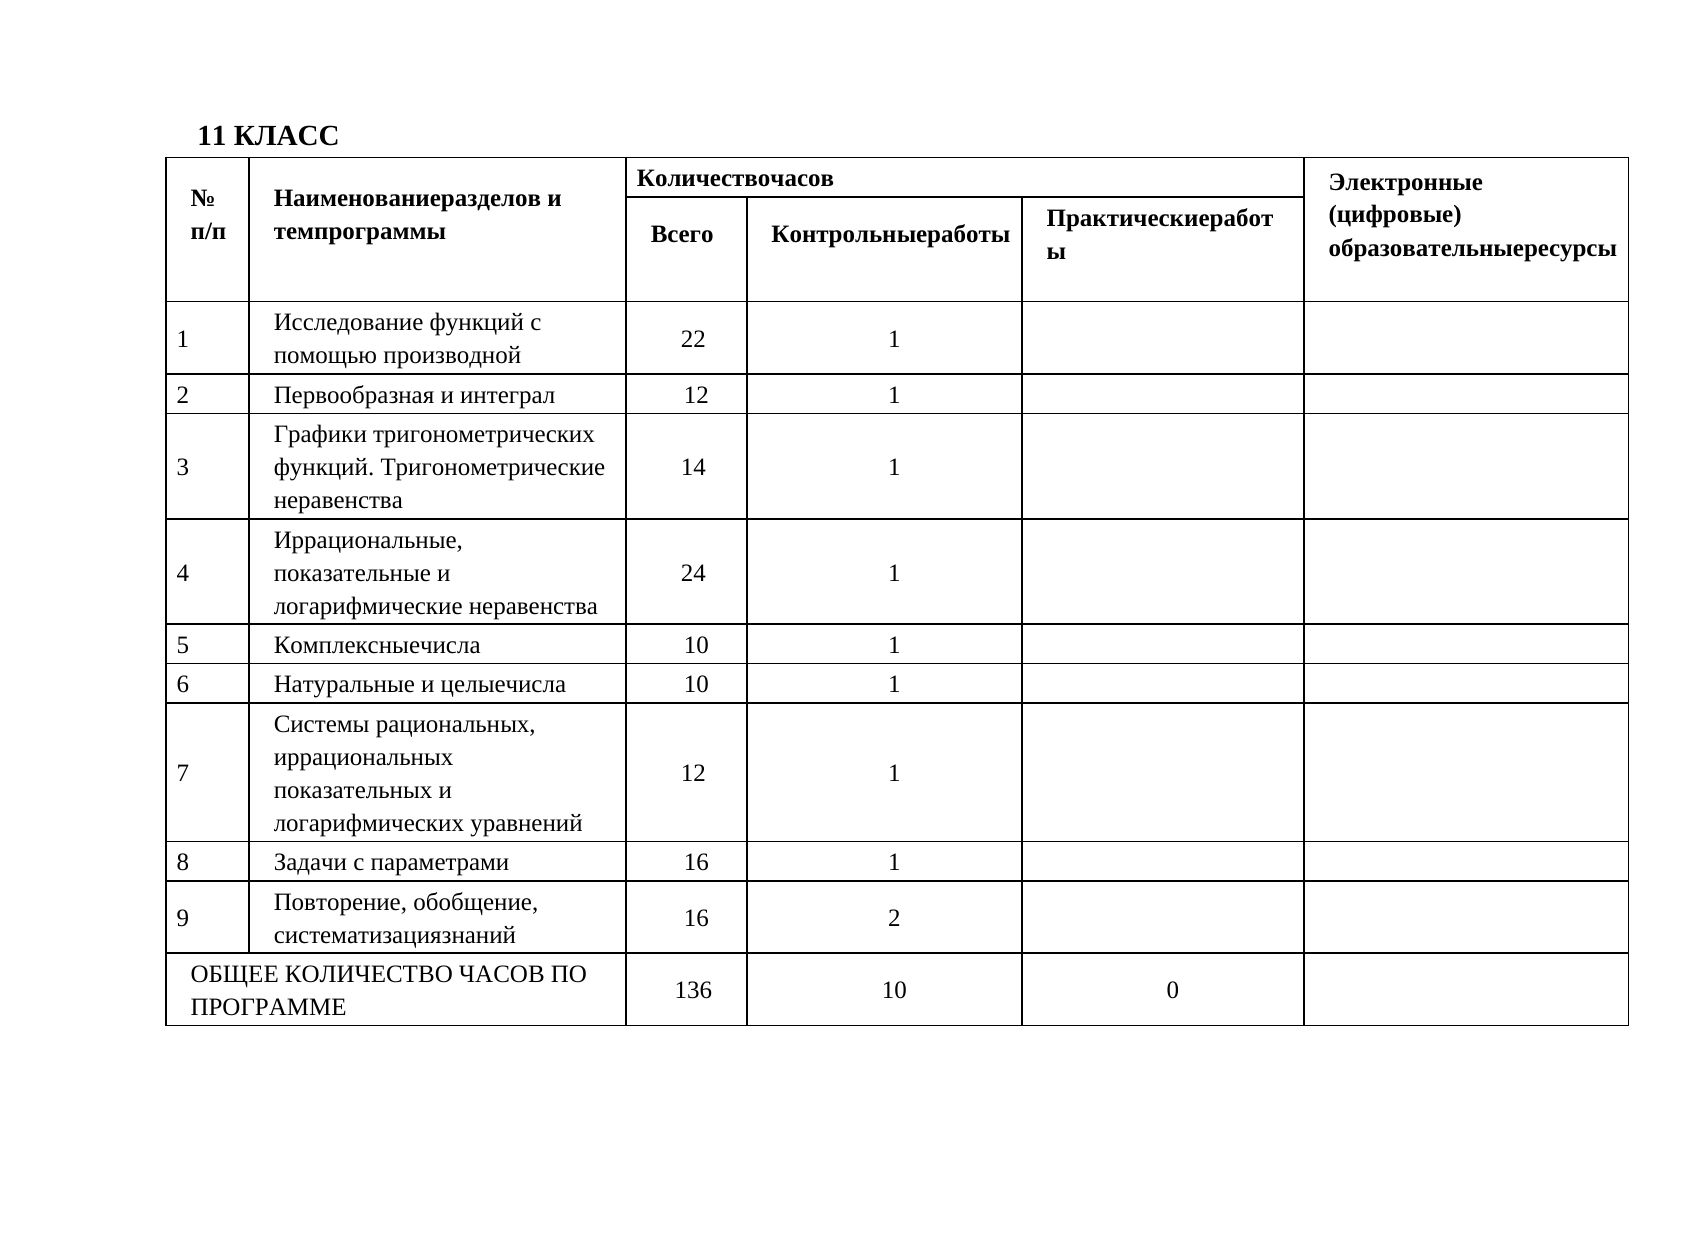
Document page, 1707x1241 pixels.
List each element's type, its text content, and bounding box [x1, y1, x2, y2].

text 11 КЛАСС [190, 118, 1618, 152]
table_cell 16 [627, 882, 746, 952]
table_cell Контрольныеработы [748, 198, 1021, 301]
table_cell Комплексныечисла [250, 625, 625, 663]
table_cell [1305, 302, 1628, 373]
table_cell 10 [627, 625, 746, 663]
table_cell Графики тригонометрических функций. Тригонометрические неравенства [250, 414, 625, 518]
table_cell Повторение, обобщение, систематизациязнаний [250, 882, 625, 952]
table_cell 1 [748, 704, 1021, 841]
table_cell [1023, 302, 1303, 373]
table_cell 2 [748, 882, 1021, 952]
table_cell [1305, 704, 1628, 841]
table_cell 1 [748, 664, 1021, 702]
table_cell [1305, 664, 1628, 702]
table_cell Задачи с параметрами [250, 842, 625, 880]
table_cell [1023, 625, 1303, 663]
table_cell [1305, 375, 1628, 412]
table_cell 7 [167, 704, 248, 841]
table_cell [1023, 664, 1303, 702]
table_header № п/п [167, 158, 248, 301]
table_cell [1305, 520, 1628, 623]
table_header Количествочасов [627, 158, 1303, 196]
table_cell 1 [748, 414, 1021, 518]
table_cell Иррациональные, показательные и логарифмические неравенства [250, 520, 625, 623]
table_cell 1 [748, 375, 1021, 412]
table_cell Системы рациональных, иррациональных показательных и логарифмических уравнений [250, 704, 625, 841]
table_cell 6 [167, 664, 248, 702]
table_cell 1 [748, 625, 1021, 663]
table_cell Натуральные и целыечисла [250, 664, 625, 702]
table_cell [1023, 882, 1303, 952]
table_cell [1305, 954, 1628, 1025]
table_cell 10 [627, 664, 746, 702]
table_cell [1023, 704, 1303, 841]
table_cell ОБЩЕЕ КОЛИЧЕСТВО ЧАСОВ ПО ПРОГРАММЕ [167, 954, 625, 1025]
table_cell 9 [167, 882, 248, 952]
table_cell 5 [167, 625, 248, 663]
table_cell [1023, 842, 1303, 880]
table_cell Первообразная и интеграл [250, 375, 625, 412]
table_cell 14 [627, 414, 746, 518]
table_cell 136 [627, 954, 746, 1025]
table_cell 22 [627, 302, 746, 373]
table_header Наименованиеразделов и темпрограммы [250, 158, 625, 301]
table_cell 10 [748, 954, 1021, 1025]
table_cell 12 [627, 375, 746, 412]
table_cell 0 [1023, 954, 1303, 1025]
table_cell [1023, 520, 1303, 623]
table_cell 24 [627, 520, 746, 623]
table_cell [1305, 842, 1628, 880]
table_cell [1305, 625, 1628, 663]
table_cell [1023, 414, 1303, 518]
table_cell 2 [167, 375, 248, 412]
table_cell 12 [627, 704, 746, 841]
table_cell [1023, 375, 1303, 412]
table_cell [1305, 414, 1628, 518]
table_cell [1305, 882, 1628, 952]
table_cell Практическиеработы [1023, 198, 1303, 301]
table_cell 1 [167, 302, 248, 373]
table_header Электронные (цифровые) образовательныересурсы [1305, 158, 1628, 301]
table_cell 1 [748, 302, 1021, 373]
table_cell Всего [627, 198, 746, 301]
table_cell 1 [748, 842, 1021, 880]
table_cell 4 [167, 520, 248, 623]
table_cell 1 [748, 520, 1021, 623]
table_cell 16 [627, 842, 746, 880]
table_cell 3 [167, 414, 248, 518]
table_cell 8 [167, 842, 248, 880]
table_cell Исследование функций с помощью производной [250, 302, 625, 373]
